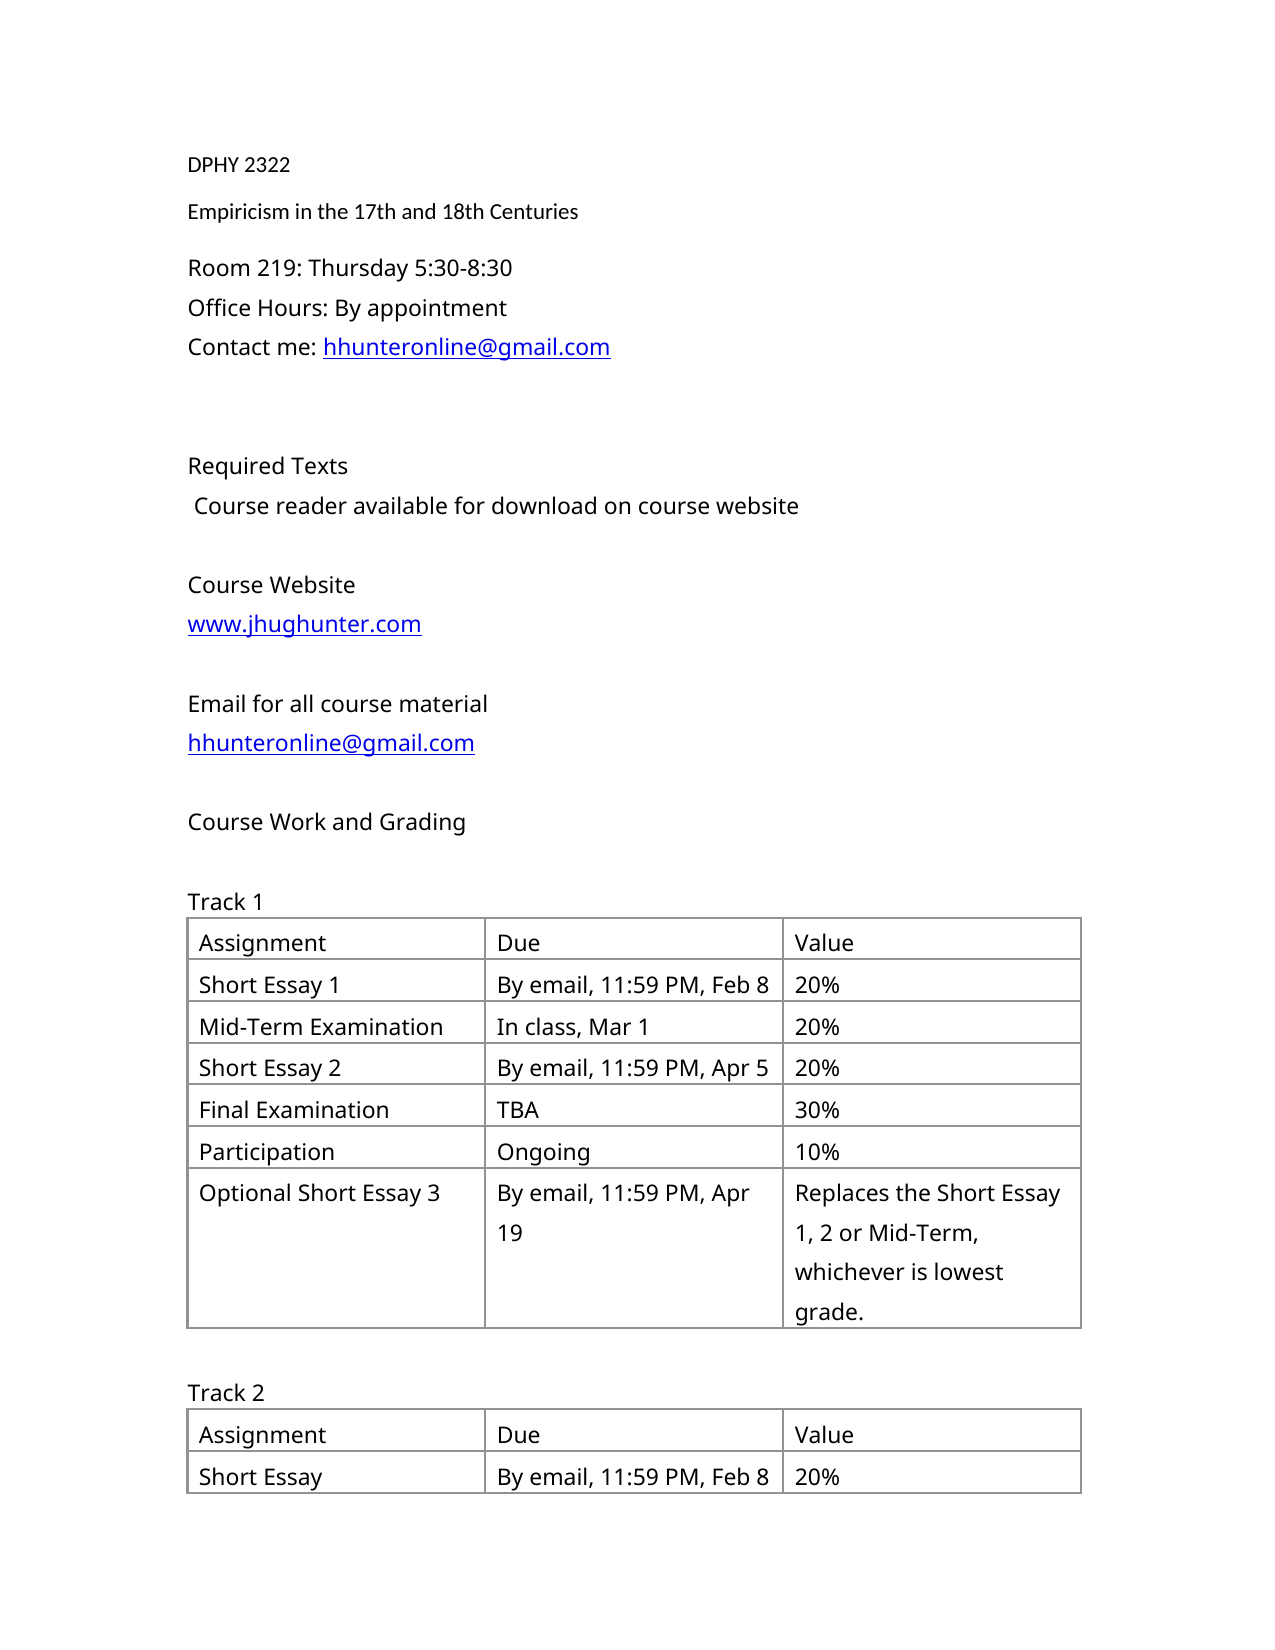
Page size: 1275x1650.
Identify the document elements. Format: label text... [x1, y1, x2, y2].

text Course Work and Grading [187, 798, 1087, 837]
table_cell In class, Mar 1 [486, 1002, 782, 1042]
table_header Assignment [189, 1410, 484, 1450]
text www.jhughunter.com [187, 600, 1087, 639]
table_cell By email, 11:59 PM, Apr 5 [486, 1044, 782, 1083]
table_header Value [784, 1410, 1080, 1450]
table_cell Short Essay [189, 1452, 484, 1492]
text Required Texts [187, 442, 1087, 481]
table_header Assignment [189, 919, 484, 958]
table_cell 20% [784, 960, 1080, 1000]
text Email for all course material [187, 679, 1087, 719]
table_cell Ongoing [486, 1127, 782, 1167]
text Course Website [187, 560, 1087, 600]
table_cell 20% [784, 1044, 1080, 1083]
table_cell Replaces the Short Essay 1, 2 or Mid-Term, whichever is lowest grade. [784, 1169, 1080, 1327]
text hhunteronline@gmail.com [187, 719, 1087, 758]
table_cell By email, 11:59 PM, Apr 19 [486, 1169, 782, 1327]
table_cell 20% [784, 1002, 1080, 1042]
table_cell 30% [784, 1085, 1080, 1125]
table_cell TBA [486, 1085, 782, 1125]
table_cell Optional Short Essay 3 [189, 1169, 484, 1327]
table_cell 20% [784, 1452, 1080, 1492]
table_cell Participation [189, 1127, 484, 1167]
text Room 219: Thursday 5:30-8:30 [187, 244, 1087, 283]
text Track 2 [187, 1369, 1087, 1408]
text DPHY 2322 [187, 150, 1087, 178]
table_cell By email, 11:59 PM, Feb 8 [486, 960, 782, 1000]
text Contact me: hhunteronline@gmail.com [187, 323, 1087, 362]
text Track 1 [187, 877, 1087, 917]
table_cell Mid-Term Examination [189, 1002, 484, 1042]
table_cell Short Essay 1 [189, 960, 484, 1000]
text Course reader available for download on course website [187, 481, 1087, 521]
table_cell Final Examination [189, 1085, 484, 1125]
table_header Due [486, 919, 782, 958]
table_header Value [784, 919, 1080, 958]
text Empiricism in the 17th and 18th Centuries [187, 197, 1087, 225]
text Office Hours: By appointment [187, 283, 1087, 323]
table_header Due [486, 1410, 782, 1450]
table_cell Short Essay 2 [189, 1044, 484, 1083]
table_cell 10% [784, 1127, 1080, 1167]
table_cell By email, 11:59 PM, Feb 8 [486, 1452, 782, 1492]
